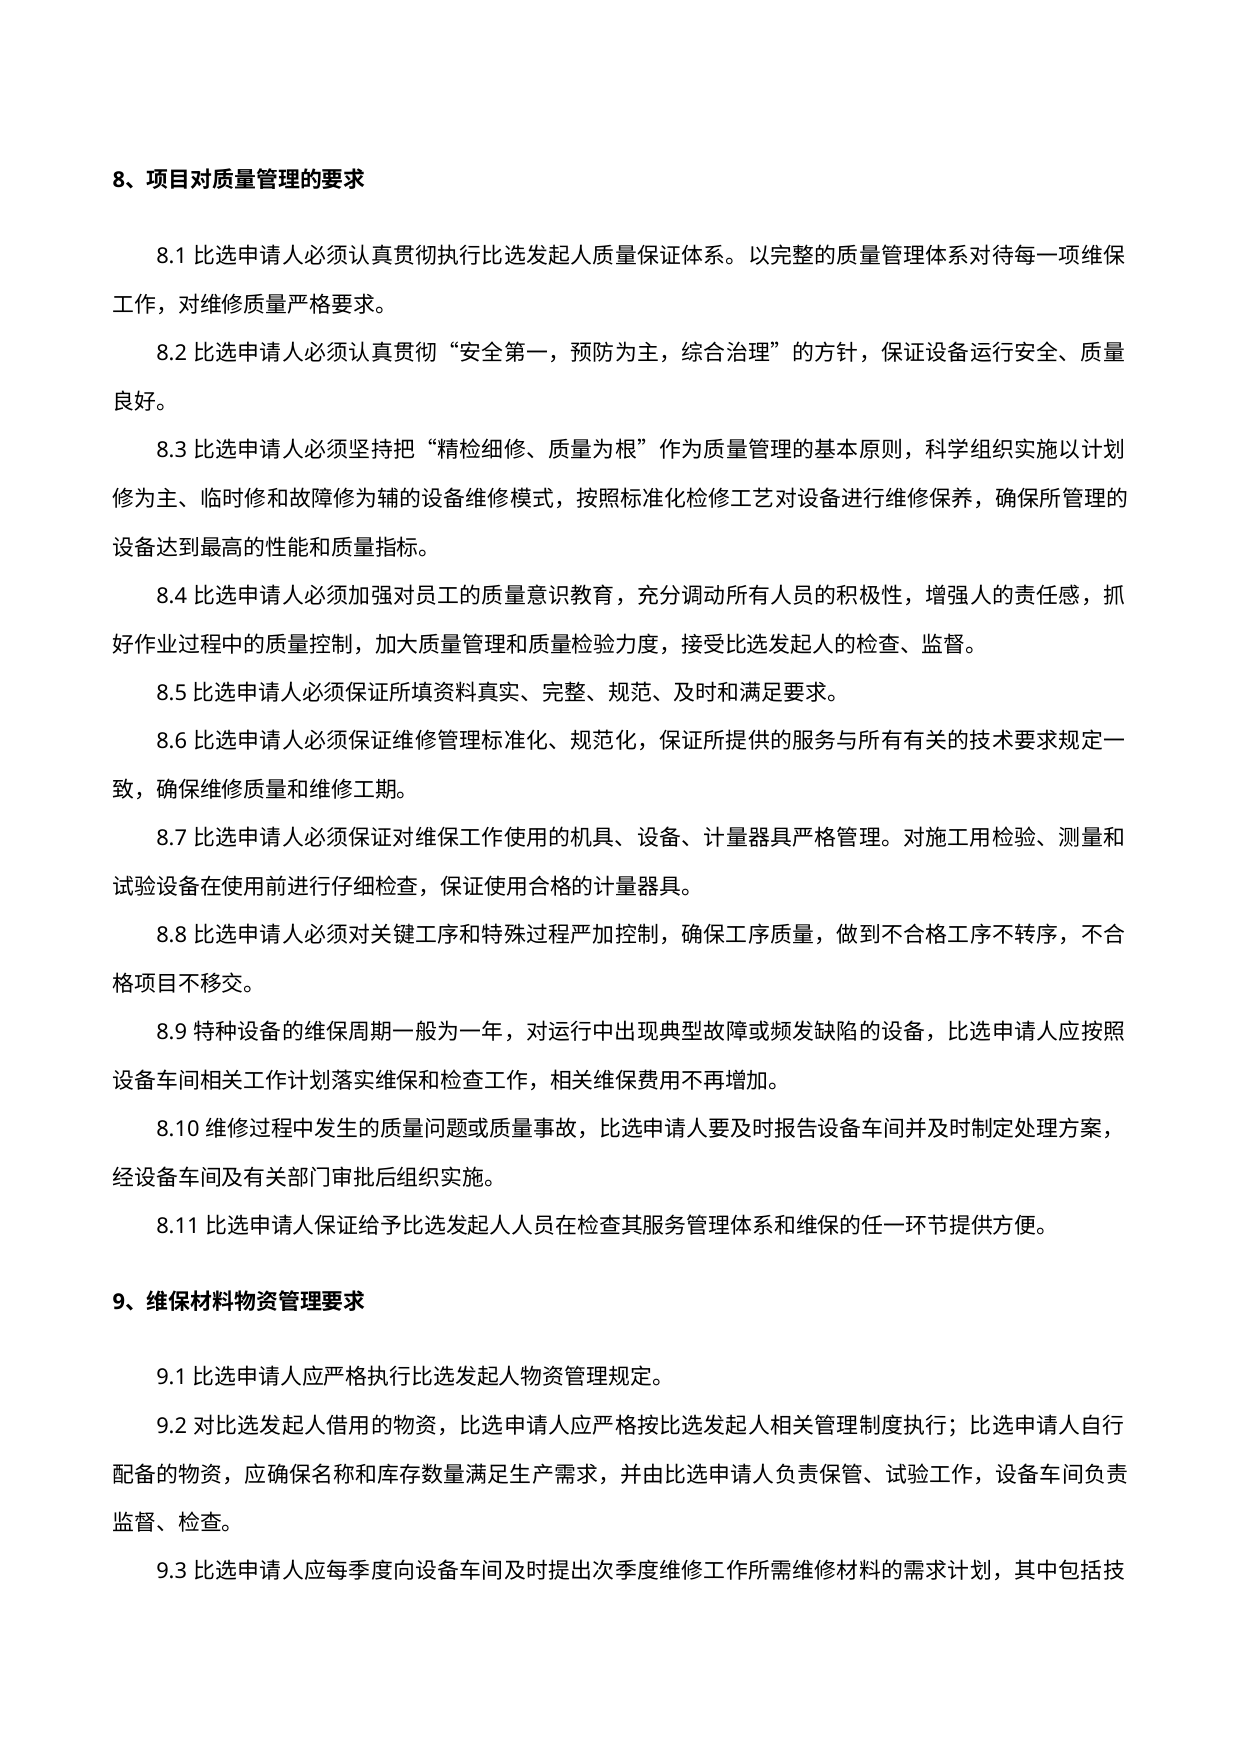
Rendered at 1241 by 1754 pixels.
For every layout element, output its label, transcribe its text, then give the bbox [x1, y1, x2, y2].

text 8.2 比选申请人必须认真贯彻“安全第一，预防为主，综合治理”的方针，保证设备运行安全、质量良好。 [112, 334, 1128, 416]
text 8.1 比选申请人必须认真贯彻执行比选发起人质量保证体系。以完整的质量管理体系对待每一项维保工作，对维修质量严格要求。 [112, 237, 1128, 319]
text 8.11 比选申请人保证给予比选发起人人员在检查其服务管理体系和维保的任一环节提供方便。 [112, 1208, 1128, 1241]
text 9.2 对比选发起人借用的物资，比选申请人应严格按比选发起人相关管理制度执行；比选申请人自行配备的物资，应确保名称和库存数量满足生产需求，并由比选申请人负责保管、试验工作，设备车间负责监督、检查。 [112, 1407, 1128, 1537]
text 8.8 比选申请人必须对关键工序和特殊过程严加控制，确保工序质量，做到不合格工序不转序，不合格项目不移交。 [112, 917, 1128, 998]
text 8.10 维修过程中发生的质量问题或质量事故，比选申请人要及时报告设备车间并及时制定处理方案，经设备车间及有关部门审批后组织实施。 [112, 1111, 1128, 1192]
text 8.7 比选申请人必须保证对维保工作使用的机具、设备、计量器具严格管理。对施工用检验、测量和试验设备在使用前进行仔细检查，保证使用合格的计量器具。 [112, 820, 1128, 901]
text 8.6 比选申请人必须保证维修管理标准化、规范化，保证所提供的服务与所有有关的技术要求规定一致，确保维修质量和维修工期。 [112, 723, 1128, 804]
subtitle 9、维保材料物资管理要求 [112, 1284, 1128, 1316]
subtitle 8、项目对质量管理的要求 [112, 162, 1128, 194]
text 8.4 比选申请人必须加强对员工的质量意识教育，充分调动所有人员的积极性，增强人的责任感，抓好作业过程中的质量控制，加大质量管理和质量检验力度，接受比选发起人的检查、监督。 [112, 577, 1128, 659]
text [112, 1553, 1128, 1586]
text 9.1 比选申请人应严格执行比选发起人物资管理规定。 [112, 1359, 1128, 1392]
text 8.9 特种设备的维保周期一般为一年，对运行中出现典型故障或频发缺陷的设备，比选申请人应按照设备车间相关工作计划落实维保和检查工作，相关维保费用不再增加。 [112, 1014, 1128, 1095]
text 8.3 比选申请人必须坚持把“精检细修、质量为根”作为质量管理的基本原则，科学组织实施以计划修为主、临时修和故障修为辅的设备维修模式，按照标准化检修工艺对设备进行维修保养，确保所管理的设备达到最高的性能和质量指标。 [112, 432, 1128, 562]
text 8.5 比选申请人必须保证所填资料真实、完整、规范、及时和满足要求。 [112, 674, 1128, 707]
